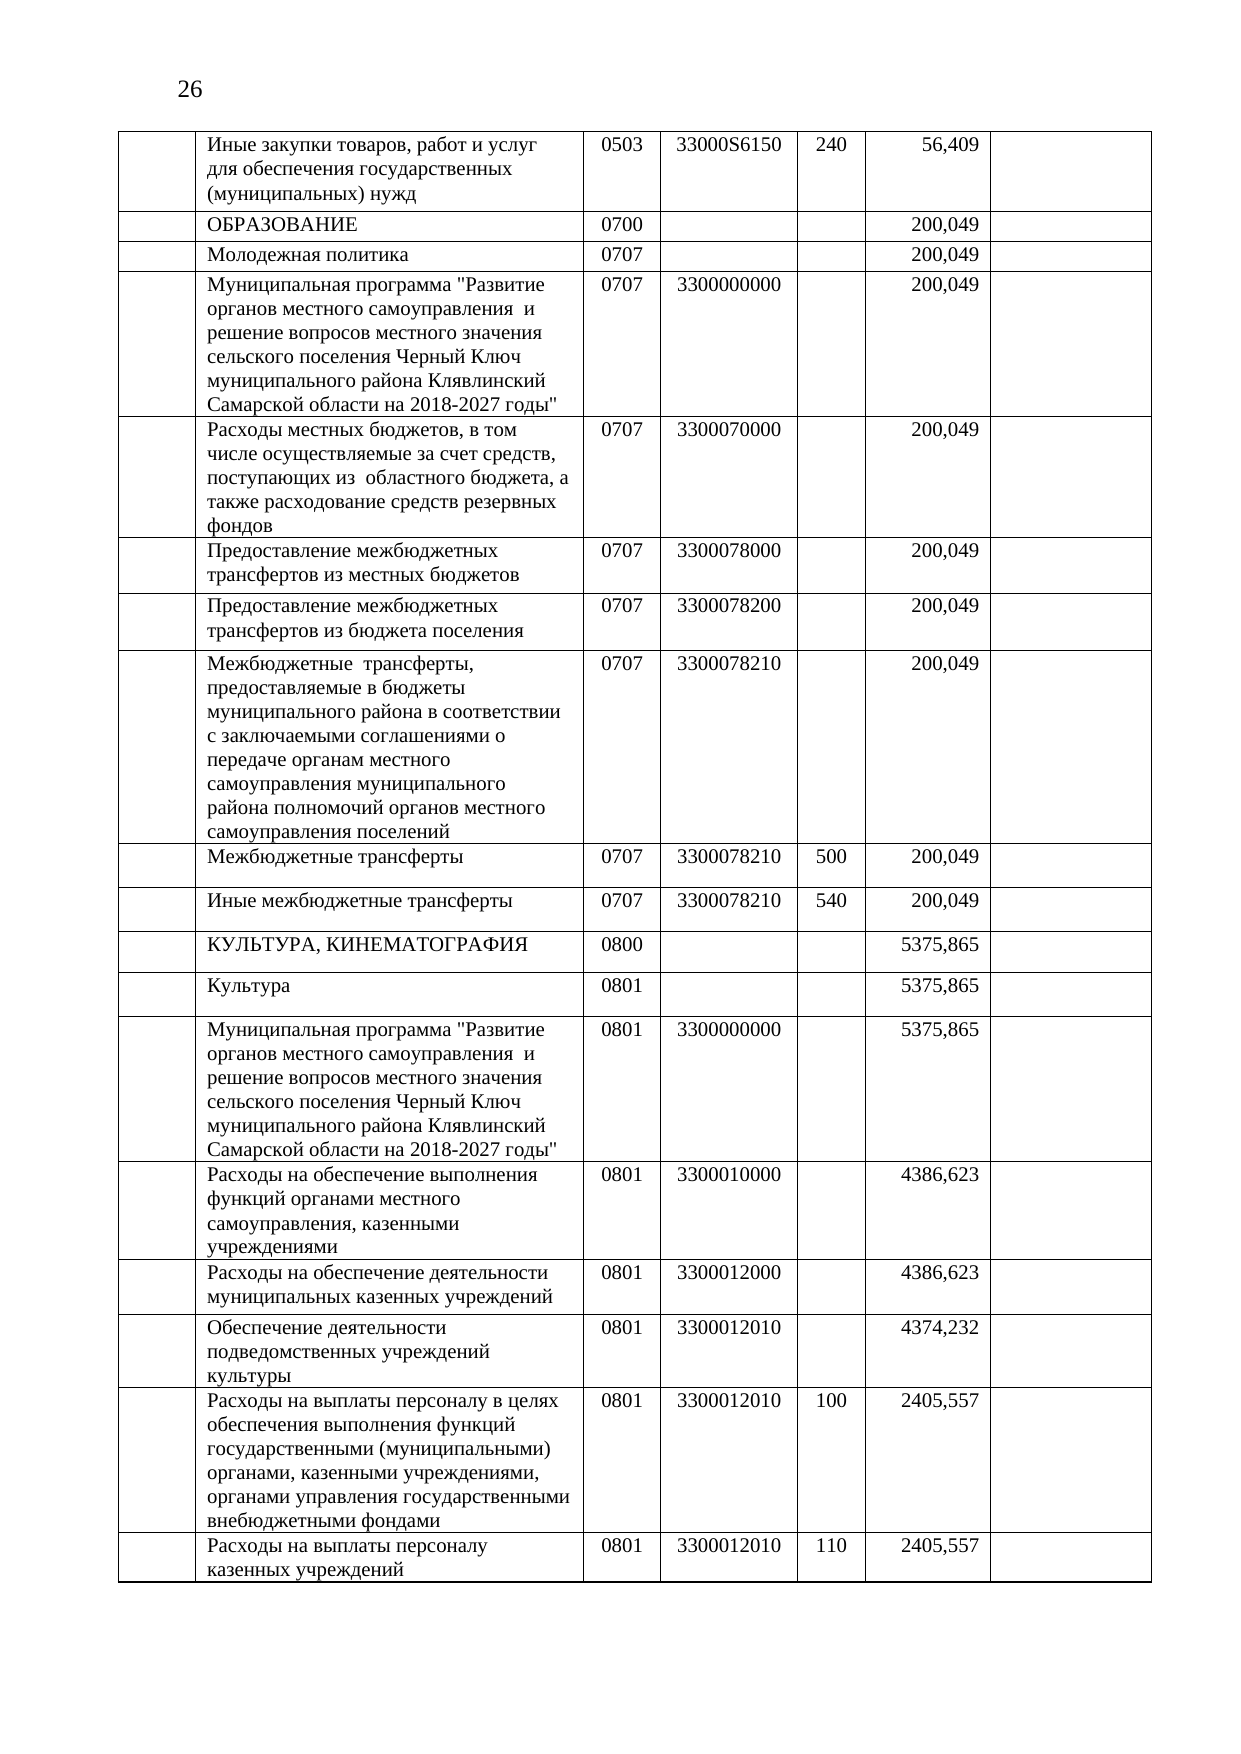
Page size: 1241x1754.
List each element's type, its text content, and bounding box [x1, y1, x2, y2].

table_cell [661, 932, 797, 972]
table_cell 0503 [584, 132, 660, 211]
table_cell 100 [798, 1388, 865, 1532]
table_cell 0801 [584, 973, 660, 1016]
table_cell [798, 417, 865, 537]
table_cell 200,049 [866, 272, 990, 416]
table_cell 240 [798, 132, 865, 211]
table_cell 200,049 [866, 844, 990, 887]
table_cell Межбюджетные трансферты, предоставляемые в бюджеты муниципального района в соответствии с заключаемыми соглашениями о передаче органам местного самоуправления муниципального района полномочий органов местного самоуправления поселений [196, 651, 583, 843]
table_cell 4386,623 [866, 1162, 990, 1258]
table_cell 3300000000 [661, 272, 797, 416]
table_cell Межбюджетные трансферты [196, 844, 583, 887]
table_cell 540 [798, 888, 865, 931]
table_cell [119, 1162, 195, 1258]
table_cell 5375,865 [866, 1017, 990, 1161]
table_cell Расходы местных бюджетов, в том числе осуществляемые за счет средств, поступающих из областного бюджета, а также расходование средств резервных фондов [196, 417, 583, 537]
table_cell 0801 [584, 1388, 660, 1532]
table_cell 0801 [584, 1162, 660, 1258]
table_cell 0707 [584, 594, 660, 650]
table_cell Иные закупки товаров, работ и услуг для обеспечения государственных (муниципальных) нужд [196, 132, 583, 211]
table_cell [798, 212, 865, 241]
table_cell [119, 1533, 195, 1581]
table_cell 56,409 [866, 132, 990, 211]
table_cell 2405,557 [866, 1388, 990, 1532]
table_cell [798, 651, 865, 843]
table_cell 200,049 [866, 888, 990, 931]
table_cell Обеспечение деятельности подведомственных учреждений культуры [196, 1315, 583, 1387]
table_cell 5375,865 [866, 973, 990, 1016]
table_cell [991, 132, 1151, 211]
table_cell 0801 [584, 1017, 660, 1161]
table_cell [798, 272, 865, 416]
table_cell 4374,232 [866, 1315, 990, 1387]
table_cell Культура [196, 973, 583, 1016]
table_cell 0801 [584, 1533, 660, 1581]
table_cell Муниципальная программа "Развитие органов местного самоуправления и решение вопросов местного значения сельского поселения Черный Ключ муниципального района Клявлинский Самарской области на 2018-2027 годы" [196, 272, 583, 416]
table_cell 0707 [584, 651, 660, 843]
table_cell [991, 888, 1151, 931]
table_cell [119, 272, 195, 416]
table_cell 3300078210 [661, 888, 797, 931]
table_cell [798, 1260, 865, 1313]
table_cell Иные межбюджетные трансферты [196, 888, 583, 931]
table_cell 3300000000 [661, 1017, 797, 1161]
table_cell 3300012010 [661, 1388, 797, 1532]
table_cell [991, 844, 1151, 887]
table_cell 3300078000 [661, 538, 797, 592]
table_cell Расходы на выплаты персоналу казенных учреждений [196, 1533, 583, 1581]
table_cell Расходы на обеспечение выполнения функций органами местного самоуправления, казенными учреждениями [196, 1162, 583, 1258]
table_cell [119, 932, 195, 972]
table_cell [119, 1260, 195, 1313]
table_cell 200,049 [866, 651, 990, 843]
table_cell [991, 1315, 1151, 1387]
table_cell 3300012010 [661, 1533, 797, 1581]
table_cell [119, 973, 195, 1016]
table_cell 3300012000 [661, 1260, 797, 1313]
table_cell [991, 1162, 1151, 1258]
table_cell [991, 932, 1151, 972]
table_cell [991, 594, 1151, 650]
table_cell [991, 1017, 1151, 1161]
table_cell [991, 1388, 1151, 1532]
table_cell 0801 [584, 1315, 660, 1387]
table_cell 33000S6150 [661, 132, 797, 211]
table_cell [119, 1388, 195, 1532]
table_cell КУЛЬТУРА, КИНЕМАТОГРАФИЯ [196, 932, 583, 972]
table_cell ОБРАЗОВАНИЕ [196, 212, 583, 241]
table_cell [991, 417, 1151, 537]
table_cell 0700 [584, 212, 660, 241]
table_cell Расходы на обеспечение деятельности муниципальных казенных учреждений [196, 1260, 583, 1313]
table_cell 200,049 [866, 594, 990, 650]
table_cell 200,049 [866, 417, 990, 537]
table_cell [798, 1162, 865, 1258]
table_cell [798, 242, 865, 271]
table_cell [119, 888, 195, 931]
table_cell [119, 212, 195, 241]
table_cell 4386,623 [866, 1260, 990, 1313]
table_cell 0707 [584, 272, 660, 416]
table_cell [991, 242, 1151, 271]
table_cell [798, 538, 865, 592]
table_cell [991, 538, 1151, 592]
table_cell 3300078210 [661, 651, 797, 843]
table_cell [119, 132, 195, 211]
table_cell [798, 973, 865, 1016]
table_cell 0707 [584, 538, 660, 592]
table_cell [991, 212, 1151, 241]
table_cell 200,049 [866, 538, 990, 592]
table_cell [798, 1315, 865, 1387]
table_cell [991, 973, 1151, 1016]
table_cell 0707 [584, 844, 660, 887]
table_cell [991, 651, 1151, 843]
table_cell [661, 242, 797, 271]
table_cell [119, 844, 195, 887]
table_cell 3300078200 [661, 594, 797, 650]
table_cell 3300070000 [661, 417, 797, 537]
table_cell [661, 973, 797, 1016]
table_cell 110 [798, 1533, 865, 1581]
table_cell 0707 [584, 417, 660, 537]
table_cell [119, 651, 195, 843]
table_cell [119, 594, 195, 650]
table_cell [119, 242, 195, 271]
table_cell 3300012010 [661, 1315, 797, 1387]
table_cell [119, 1315, 195, 1387]
table_cell [119, 1017, 195, 1161]
table_cell Расходы на выплаты персоналу в целях обеспечения выполнения функций государственными (муниципальными) органами, казенными учреждениями, органами управления государственными внебюджетными фондами [196, 1388, 583, 1532]
table_cell Муниципальная программа "Развитие органов местного самоуправления и решение вопросов местного значения сельского поселения Черный Ключ муниципального района Клявлинский Самарской области на 2018-2027 годы" [196, 1017, 583, 1161]
table_cell [991, 1260, 1151, 1313]
table_cell Предоставление межбюджетных трансфертов из местных бюджетов [196, 538, 583, 592]
table_cell 200,049 [866, 212, 990, 241]
table_cell [119, 417, 195, 537]
table_cell [798, 1017, 865, 1161]
table_cell [119, 538, 195, 592]
table_cell 0707 [584, 888, 660, 931]
table_cell 0800 [584, 932, 660, 972]
table_cell 3300010000 [661, 1162, 797, 1258]
table_cell [661, 212, 797, 241]
table_cell 2405,557 [866, 1533, 990, 1581]
table_cell [991, 1533, 1151, 1581]
table_cell 200,049 [866, 242, 990, 271]
table_cell Предоставление межбюджетных трансфертов из бюджета поселения [196, 594, 583, 650]
table_cell 500 [798, 844, 865, 887]
table_cell Молодежная политика [196, 242, 583, 271]
table_cell 0801 [584, 1260, 660, 1313]
table_cell [798, 594, 865, 650]
table_cell 3300078210 [661, 844, 797, 887]
table_cell [798, 932, 865, 972]
table_cell 5375,865 [866, 932, 990, 972]
table_cell 0707 [584, 242, 660, 271]
table_cell [991, 272, 1151, 416]
